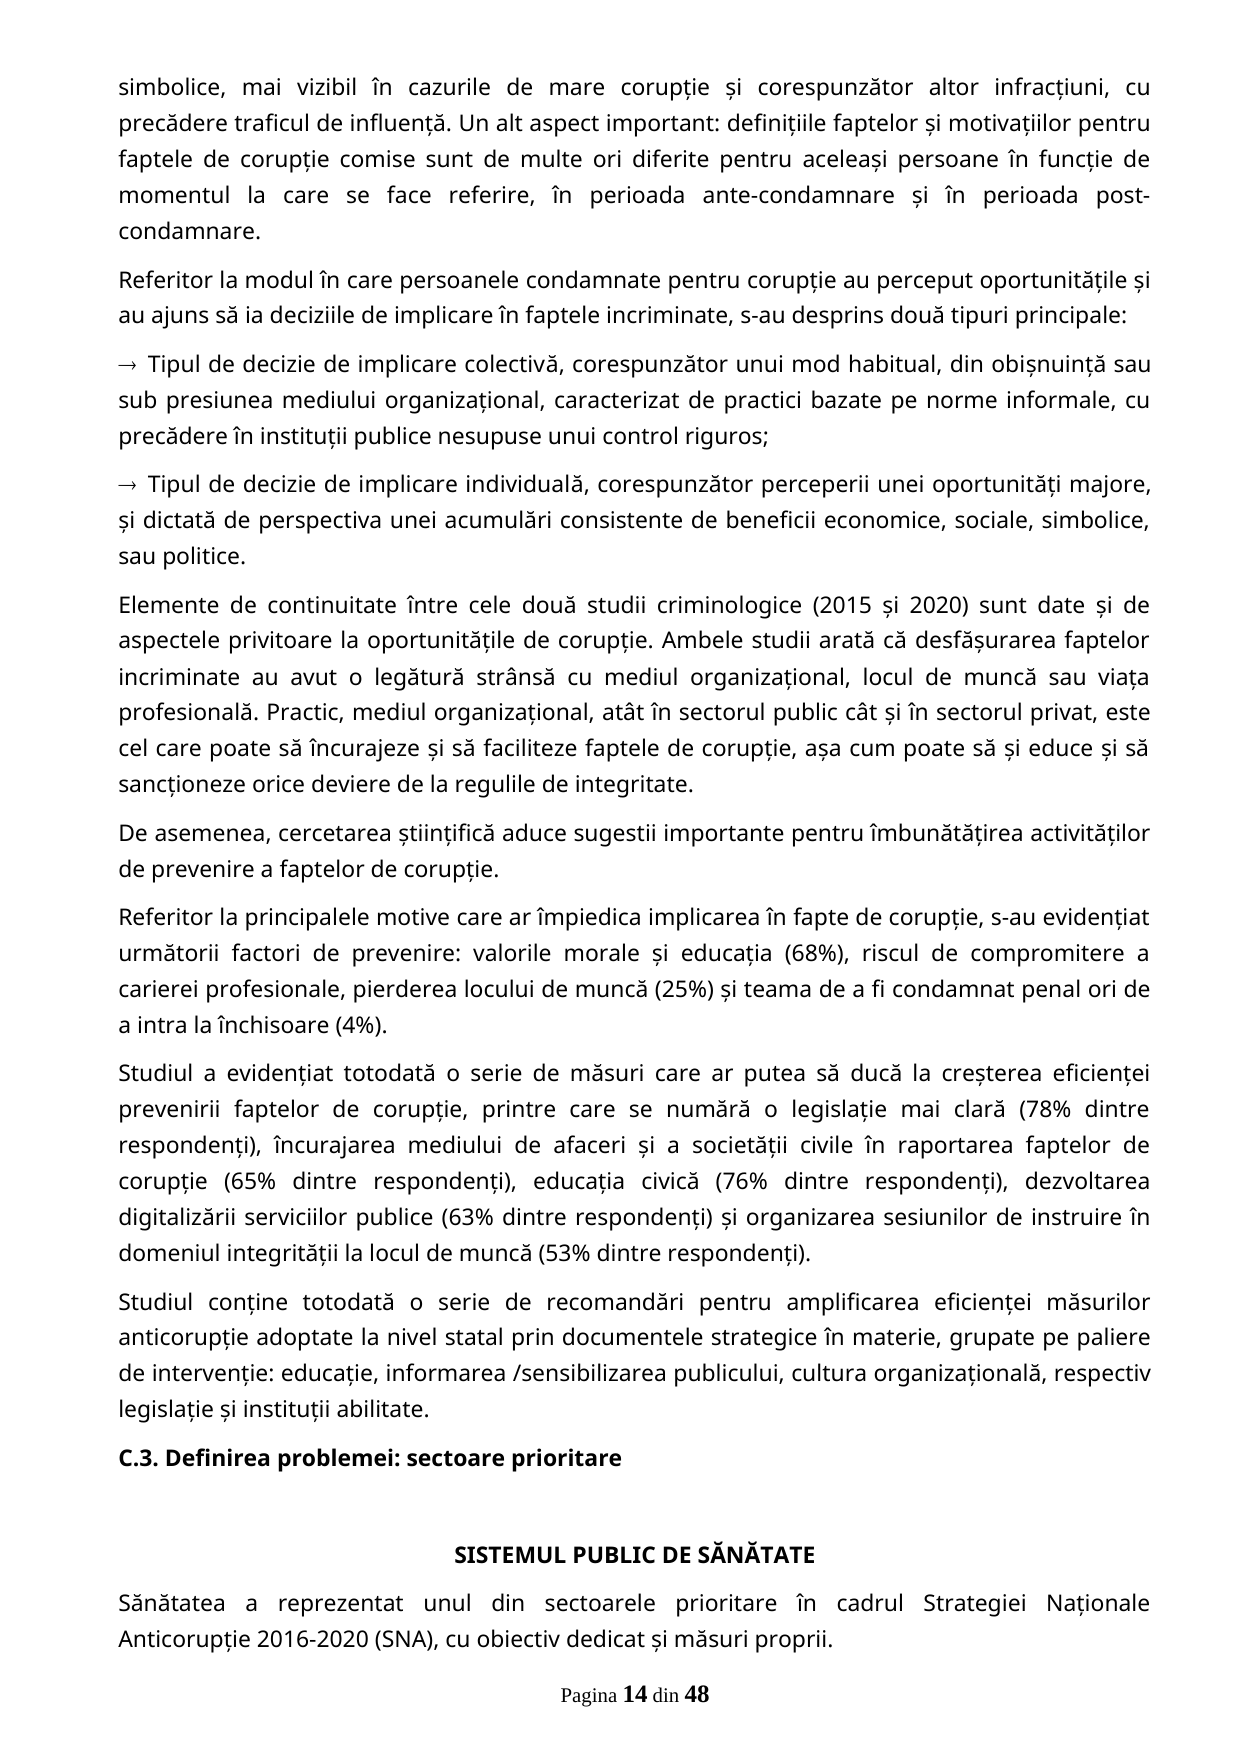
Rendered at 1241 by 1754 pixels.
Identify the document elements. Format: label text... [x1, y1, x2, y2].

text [118, 71, 1152, 246]
text C.3. Definirea problemei: sectoare prioritare [118, 1442, 1152, 1473]
list SISTEMUL PUBLIC DE SĂNĂTATE [118, 1538, 1152, 1570]
text Referitor la modul în care persoanele condamnate pentru corupție au perceput oportunitățile și au ajuns să ia deciziile de implicare în faptele incriminate, s-au desprins două tipuri principale: [118, 263, 1152, 331]
text Elemente de continuitate între cele două studii criminologice (2015 și 2020) sunt date și de aspectele privitoare la oportunitățile de corupție. Ambele studii arată că desfășurarea faptelor incriminate au avut o legătură strânsă cu mediul organizațional, locul de muncă sau viața profesională. Practic, mediul organizațional, atât în sectorul public cât și în sectorul privat, este cel care poate să încurajeze și să faciliteze faptele de corupție, așa cum poate să și educe și să sancționeze orice deviere de la regulile de integritate. [118, 588, 1152, 799]
text De asemenea, cercetarea științifică aduce sugestii importante pentru îmbunătățirea activităților de prevenire a faptelor de corupție. [118, 817, 1152, 884]
list Tipul de decizie de implicare colectivă, corespunzător unui mod habitual, din obișnuință sau sub presiunea mediului organizațional, caracterizat de practici bazate pe norme informale, cu precădere în instituții publice nesupuse unui control riguros; [118, 348, 1152, 451]
text Sănătatea a reprezentat unul din sectoarele prioritare în cadrul Strategiei Naționale Anticorupție 2016-2020 (SNA), cu obiectiv dedicat și măsuri proprii. [118, 1587, 1152, 1654]
list Tipul de decizie de implicare individuală, corespunzător perceperii unei oportunități majore, și dictată de perspectiva unei acumulări consistente de beneficii economice, sociale, simbolice, sau politice. [118, 468, 1152, 571]
text Studiul a evidențiat totodată o serie de măsuri care ar putea să ducă la creșterea eficienței prevenirii faptelor de corupție, printre care se numără o legislație mai clară (78% dintre respondenți), încurajarea mediului de afaceri și a societății civile în raportarea faptelor de corupție (65% dintre respondenți), educația civică (76% dintre respondenți), dezvoltarea digitalizării serviciilor publice (63% dintre respondenți) și organizarea sesiunilor de instruire în domeniul integrității la locul de muncă (53% dintre respondenți). [118, 1057, 1152, 1268]
text Studiul conține totodată o serie de recomandări pentru amplificarea eficienței măsurilor anticorupție adoptate la nivel statal prin documentele strategice în materie, grupate pe paliere de intervenție: educație, informarea /sensibilizarea publicului, cultura organizațională, respectiv legislație și instituții abilitate. [118, 1285, 1152, 1424]
text Referitor la principalele motive care ar împiedica implicarea în fapte de corupție, s-au evidențiat următorii factori de prevenire: valorile morale și educația (68%), riscul de compromitere a carierei profesionale, pierderea locului de muncă (25%) și teama de a fi condamnat penal ori de a intra la închisoare (4%). [118, 901, 1152, 1040]
